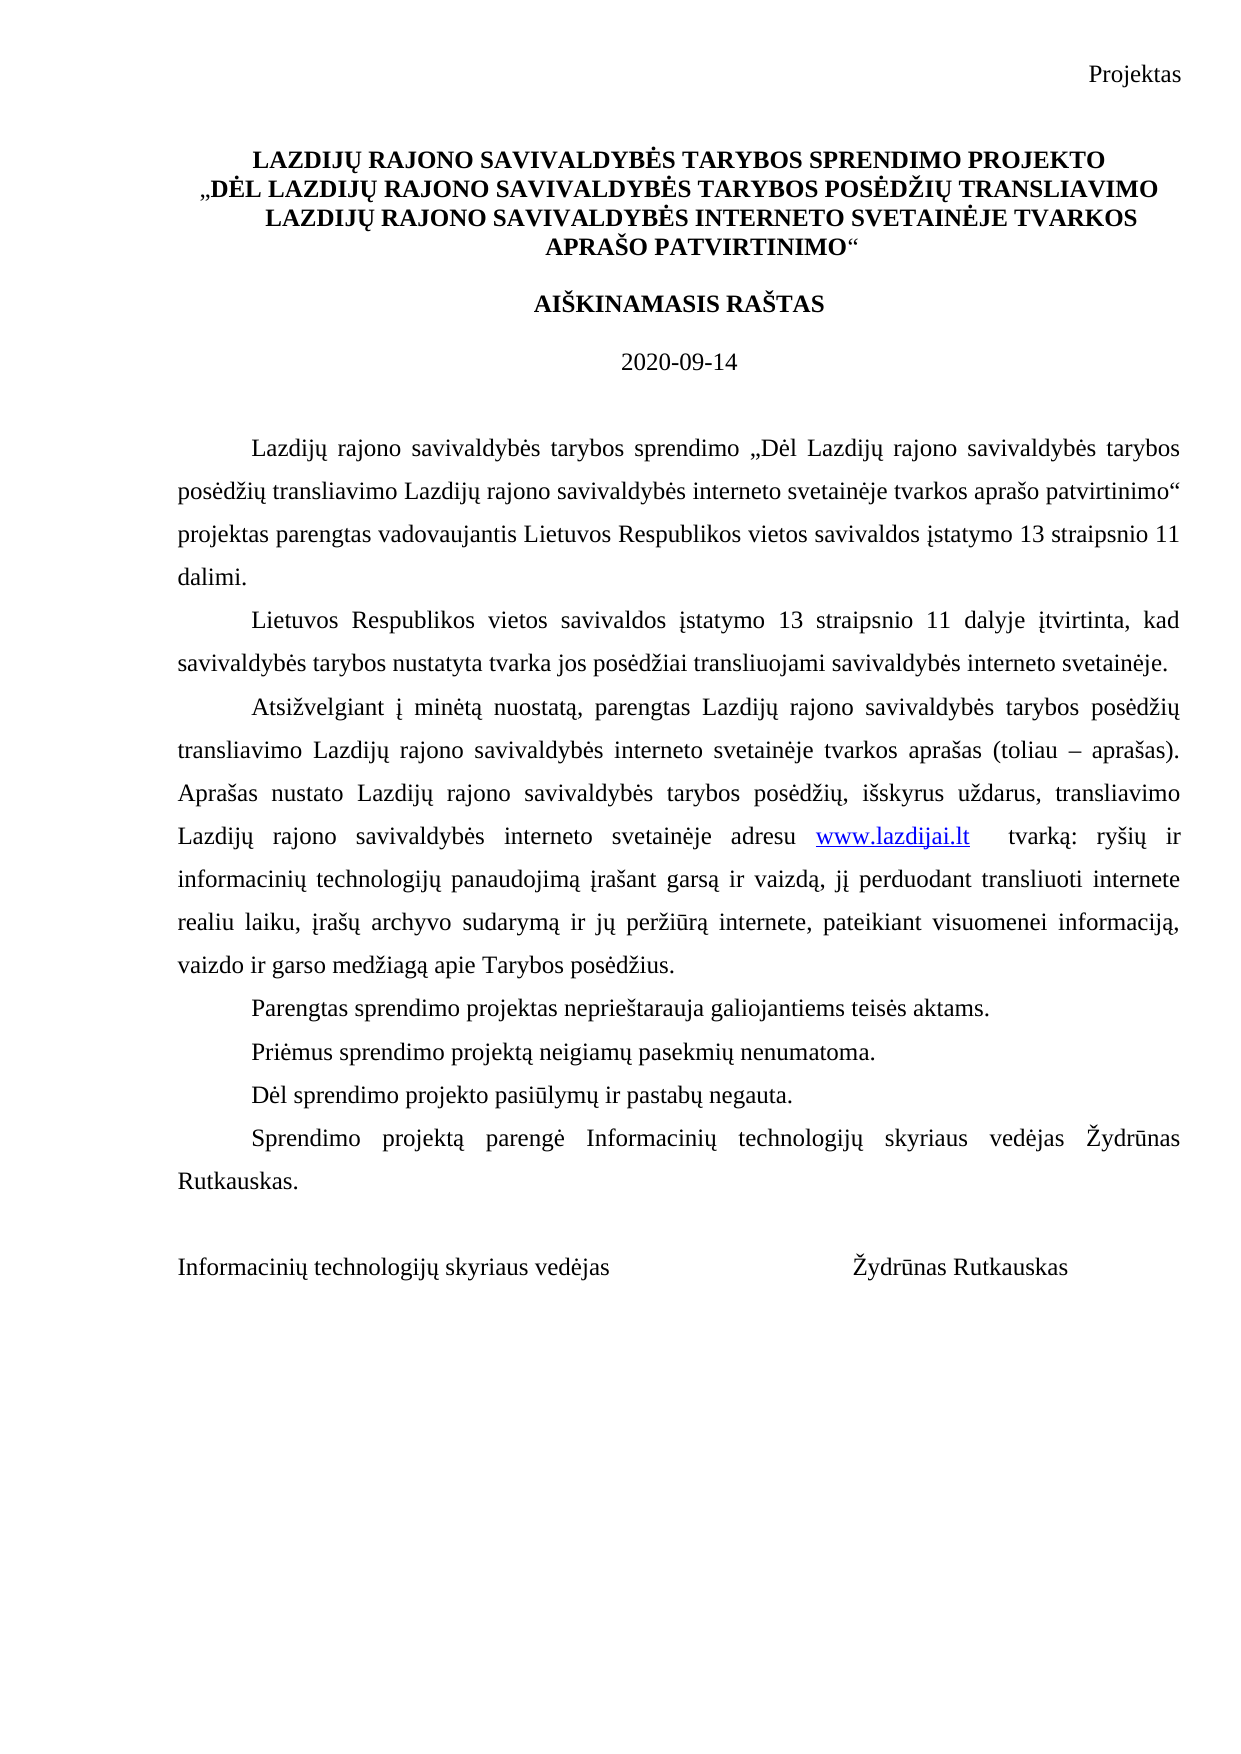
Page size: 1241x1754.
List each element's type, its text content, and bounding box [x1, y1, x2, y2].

text Priėmus sprendimo projektą neigiamų pasekmių nenumatoma. [177, 1037, 1181, 1065]
text „DĖL LAZDIJŲ RAJONO SAVIVALDYBĖS TARYBOS POSĖDŽIŲ TRANSLIAVIMO LAZDIJŲ RAJONO SAVIVALDYBĖS INTERNETO SVETAINĖJE TVARKOS APRAŠO PATVIRTINIMO“ [177, 174, 1181, 260]
text Parengtas sprendimo projektas neprieštarauja galiojantiems teisės aktams. [177, 993, 1181, 1022]
text Informacinių technologijų skyriaus vedėjas Žydrūnas Rutkauskas [177, 1252, 1181, 1281]
text Atsižvelgiant į minėtą nuostatą, parengtas Lazdijų rajono savivaldybės tarybos posėdžių transliavimo Lazdijų rajono savivaldybės interneto svetainėje tvarkos aprašas (toliau – aprašas). Aprašas nustato Lazdijų rajono savivaldybės tarybos posėdžių, išskyrus uždarus, transliavimo Lazdijų rajono savivaldybės interneto svetainėje adresu www.lazdijai.lt tvarką: ryšių ir informacinių technologijų panaudojimą įrašant garsą ir vaizdą, jį perduodant transliuoti internete realiu laiku, įrašų archyvo sudarymą ir jų peržiūrą internete, pateikiant visuomenei informaciją, vaizdo ir garso medžiagą apie Tarybos posėdžius. [177, 692, 1181, 979]
text Lietuvos Respublikos vietos savivaldos įstatymo 13 straipsnio 11 dalyje įtvirtinta, kad savivaldybės tarybos nustatyta tvarka jos posėdžiai transliuojami savivaldybės interneto svetainėje. [177, 605, 1181, 677]
text LAZDIJŲ RAJONO SAVIVALDYBĖS TARYBOS SPRENDIMO PROJEKTO [177, 145, 1181, 174]
text Dėl sprendimo projekto pasiūlymų ir pastabų negauta. [177, 1080, 1181, 1108]
text Lazdijų rajono savivaldybės tarybos sprendimo „Dėl Lazdijų rajono savivaldybės tarybos posėdžių transliavimo Lazdijų rajono savivaldybės interneto svetainėje tvarkos aprašo patvirtinimo“ projektas parengtas vadovaujantis Lietuvos Respublikos vietos savivaldos įstatymo 13 straipsnio 11 dalimi. [177, 433, 1181, 591]
text 2020-09-14 [177, 347, 1181, 375]
text Sprendimo projektą parengė Informacinių technologijų skyriaus vedėjas Žydrūnas Rutkauskas. [177, 1123, 1181, 1195]
text AIŠKINAMASIS RAŠTAS [177, 289, 1181, 318]
